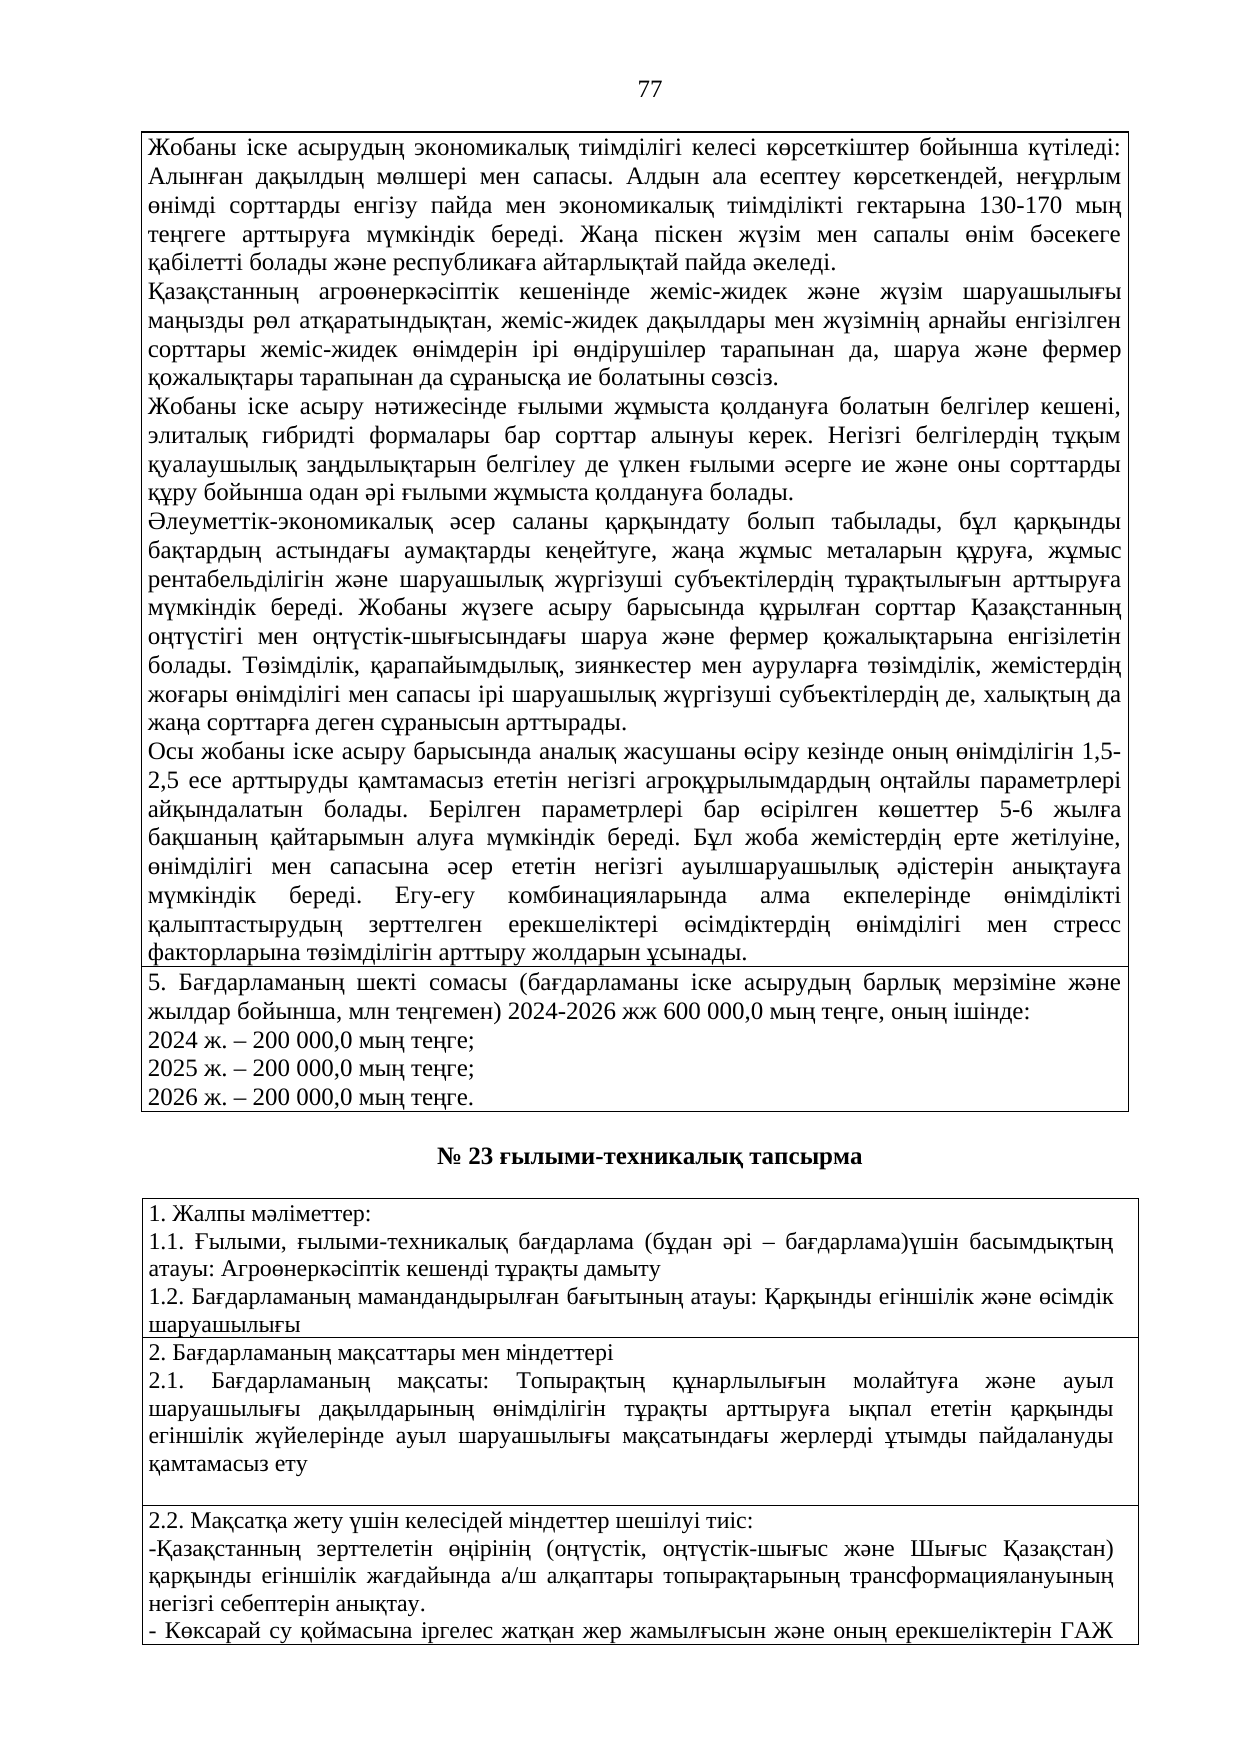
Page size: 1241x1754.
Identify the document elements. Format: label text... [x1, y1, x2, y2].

table_cell 2. Бағдарламаның мақсаттары мен міндеттері 2.1. Бағдарламаның мақсаты: Топырақтың құнарлылығын молайтуға және ауыл шаруашылығы дақылдарының өнімділігін тұрақты арттыруға ықпал ететін қарқынды егіншілік жүйелерінде ауыл шаруашылығы мақсатындағы жерлерді ұтымды пайдалануды қамтамасыз ету [143, 1338, 1138, 1505]
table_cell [143, 1506, 1138, 1644]
text № 23 ғылыми-техникалық тапсырма [148, 1141, 1152, 1169]
table_header 1. Жалпы мәліметтер: 1.1. Ғылыми, ғылыми-техникалық бағдарлама (бұдан әрі – бағдарлама)үшін басымдықтың атауы: Агроөнеркәсіптік кешенді тұрақты дамыту 1.2. Бағдарламаның мамандандырылған бағытының атауы: Қарқынды егіншілік және өсімдік шаруашылығы [143, 1199, 1138, 1337]
table_cell 5. Бағдарламаның шекті сомасы (бағдарламаны іске асырудың барлық мерзіміне және жылдар бойынша, млн теңгемен) 2024-2026 жж 600 000,0 мың теңге, оның ішінде: 2024 ж. – 200 000,0 мың теңге; 2025 ж. – 200 000,0 мың теңге; 2026 ж. – 200 000,0 мың теңге. [142, 967, 1128, 1111]
